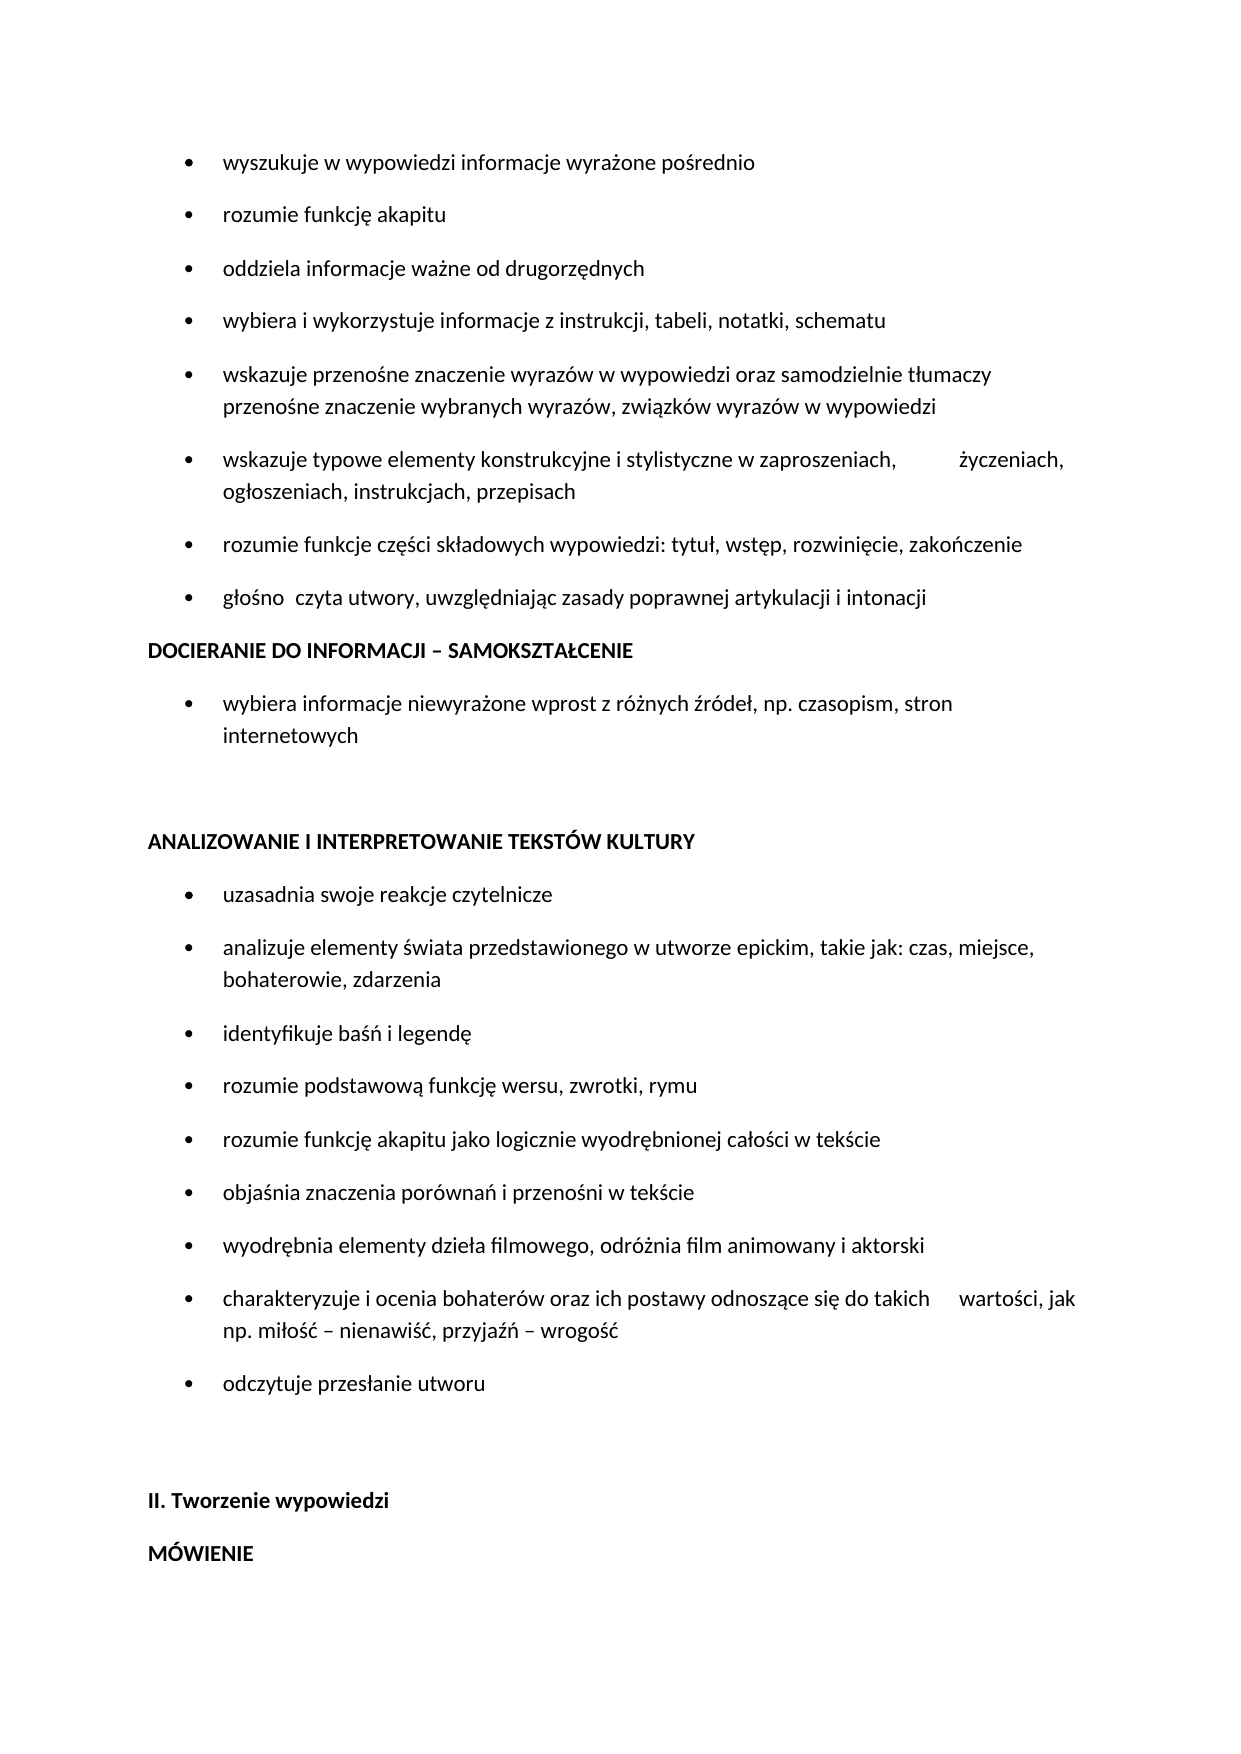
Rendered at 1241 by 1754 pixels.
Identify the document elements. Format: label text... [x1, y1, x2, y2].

list uzasadnia swoje reakcje czytelnicze [185, 880, 1093, 908]
text II. Tworzenie wypowiedzi [148, 1486, 1093, 1514]
list głośno czyta utwory, uwzględniając zasady poprawnej artykulacji i intonacji [185, 583, 1093, 611]
list charakteryzuje i ocenia bohaterów oraz ich postawy odnoszące się do takich wartości, jak np. miłość – nienawiść, przyjaźń – wrogość [185, 1284, 1093, 1344]
list oddziela informacje ważne od drugorzędnych [185, 254, 1093, 282]
list rozumie funkcję akapitu jako logicznie wyodrębnionej całości w tekście [185, 1125, 1093, 1153]
list wybiera i wykorzystuje informacje z instrukcji, tabeli, notatki, schematu [185, 307, 1093, 335]
list rozumie funkcję akapitu [185, 201, 1093, 229]
list identyfikuje baśń i legendę [185, 1019, 1093, 1047]
list odczytuje przesłanie utworu [185, 1369, 1093, 1461]
list wyodrębnia elementy dzieła filmowego, odróżnia film animowany i aktorski [185, 1231, 1093, 1259]
text ANALIZOWANIE I INTERPRETOWANIE TEKSTÓW KULTURY [148, 827, 1093, 855]
list wskazuje typowe elementy konstrukcyjne i stylistyczne w zaproszeniach, życzeniach, ogłoszeniach, instrukcjach, przepisach [185, 445, 1093, 505]
list objaśnia znaczenia porównań i przenośni w tekście [185, 1178, 1093, 1206]
list wybiera informacje niewyrażone wprost z różnych źródeł, np. czasopism, stron internetowych [185, 689, 1093, 749]
list analizuje elementy świata przedstawionego w utworze epickim, takie jak: czas, miejsce, bohaterowie, zdarzenia [185, 933, 1093, 994]
text DOCIERANIE DO INFORMACJI – SAMOKSZTAŁCENIE [148, 636, 1093, 664]
list rozumie funkcje części składowych wypowiedzi: tytuł, wstęp, rozwinięcie, zakończenie [185, 530, 1093, 558]
list rozumie podstawową funkcję wersu, zwrotki, rymu [185, 1072, 1093, 1100]
list wskazuje przenośne znaczenie wyrazów w wypowiedzi oraz samodzielnie tłumaczy przenośne znaczenie wybranych wyrazów, związków wyrazów w wypowiedzi [185, 360, 1093, 420]
list wyszukuje w wypowiedzi informacje wyrażone pośrednio [185, 148, 1093, 176]
text MÓWIENIE [148, 1539, 1093, 1567]
